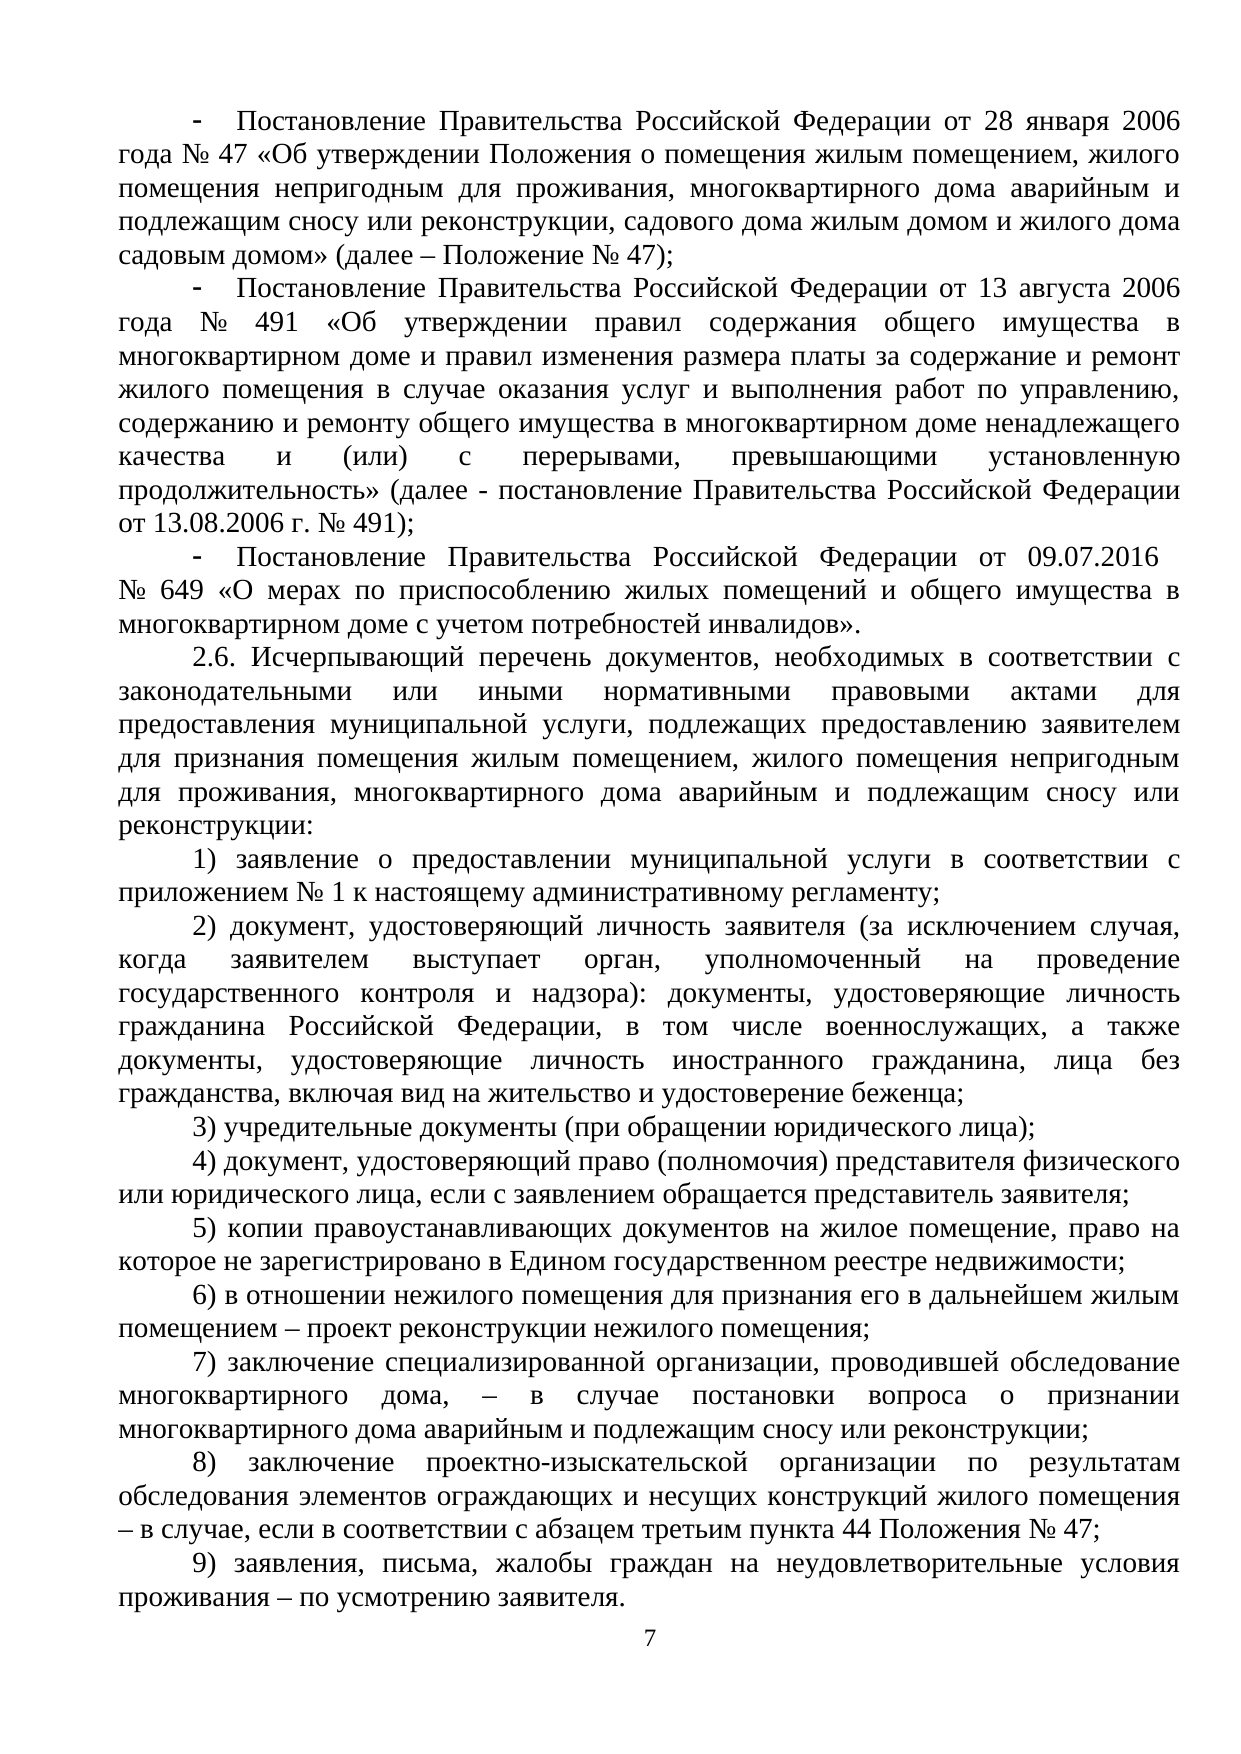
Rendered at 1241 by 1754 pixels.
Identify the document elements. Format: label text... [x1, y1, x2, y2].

text 9) заявления, письма, жалобы граждан на неудовлетворительные условия проживания – по усмотрению заявителя. [118, 1545, 1181, 1612]
text 3) учредительные документы (при обращении юридического лица); [118, 1109, 1181, 1143]
text 2) документ, удостоверяющий личность заявителя (за исключением случая, когда заявителем выступает орган, уполномоченный на проведение государственного контроля и надзора): документы, удостоверяющие личность гражданина Российской Федерации, в том числе военнослужащих, а также документы, удостоверяющие личность иностранного гражданина, лица без гражданства, включая вид на жительство и удостоверение беженца; [118, 908, 1181, 1109]
text 4) документ, удостоверяющий право (полномочия) представителя физического или юридического лица, если с заявлением обращается представитель заявителя; [118, 1143, 1181, 1210]
list Постановление Правительства Российской Федерации от 28 января 2006 года № 47 «Об утверждении Положения о помещения жилым помещением, жилого помещения непригодным для проживания, многоквартирного дома аварийным и подлежащим сносу или реконструкции, садового дома жилым домом и жилого дома садовым домом» (далее – Положение № 47); [118, 103, 1181, 270]
text 1) заявление о предоставлении муниципальной услуги в соответствии с приложением № 1 к настоящему административному регламенту; [118, 841, 1181, 908]
list Постановление Правительства Российской Федерации от 13 августа 2006 года № 491 «Об утверждении правил содержания общего имущества в многоквартирном доме и правил изменения размера платы за содержание и ремонт жилого помещения в случае оказания услуг и выполнения работ по управлению, содержанию и ремонту общего имущества в многоквартирном доме ненадлежащего качества и (или) с перерывами, превышающими установленную продолжительность» (далее - постановление Правительства Российской Федерации от 13.08.2006 г. № 491); [118, 270, 1181, 539]
text 2.6. Исчерпывающий перечень документов, необходимых в соответствии с законодательными или иными нормативными правовыми актами для предоставления муниципальной услуги, подлежащих предоставлению заявителем для признания помещения жилым помещением, жилого помещения непригодным для проживания, многоквартирного дома аварийным и подлежащим сносу или реконструкции: [118, 639, 1181, 841]
text 8) заключение проектно-изыскательской организации по результатам обследования элементов ограждающих и несущих конструкций жилого помещения – в случае, если в соответствии с абзацем третьим пункта 44 Положения № 47; [118, 1444, 1181, 1545]
text 7) заключение специализированной организации, проводившей обследование многоквартирного дома, – в случае постановки вопроса о признании многоквартирного дома аварийным и подлежащим сносу или реконструкции; [118, 1344, 1181, 1444]
list Постановление Правительства Российской Федерации от 09.07.2016 № 649 «О мерах по приспособлению жилых помещений и общего имущества в многоквартирном доме с учетом потребностей инвалидов». [118, 539, 1181, 639]
text 5) копии правоустанавливающих документов на жилое помещение, право на которое не зарегистрировано в Едином государственном реестре недвижимости; [118, 1210, 1181, 1277]
text 6) в отношении нежилого помещения для признания его в дальнейшем жилым помещением – проект реконструкции нежилого помещения; [118, 1277, 1181, 1344]
